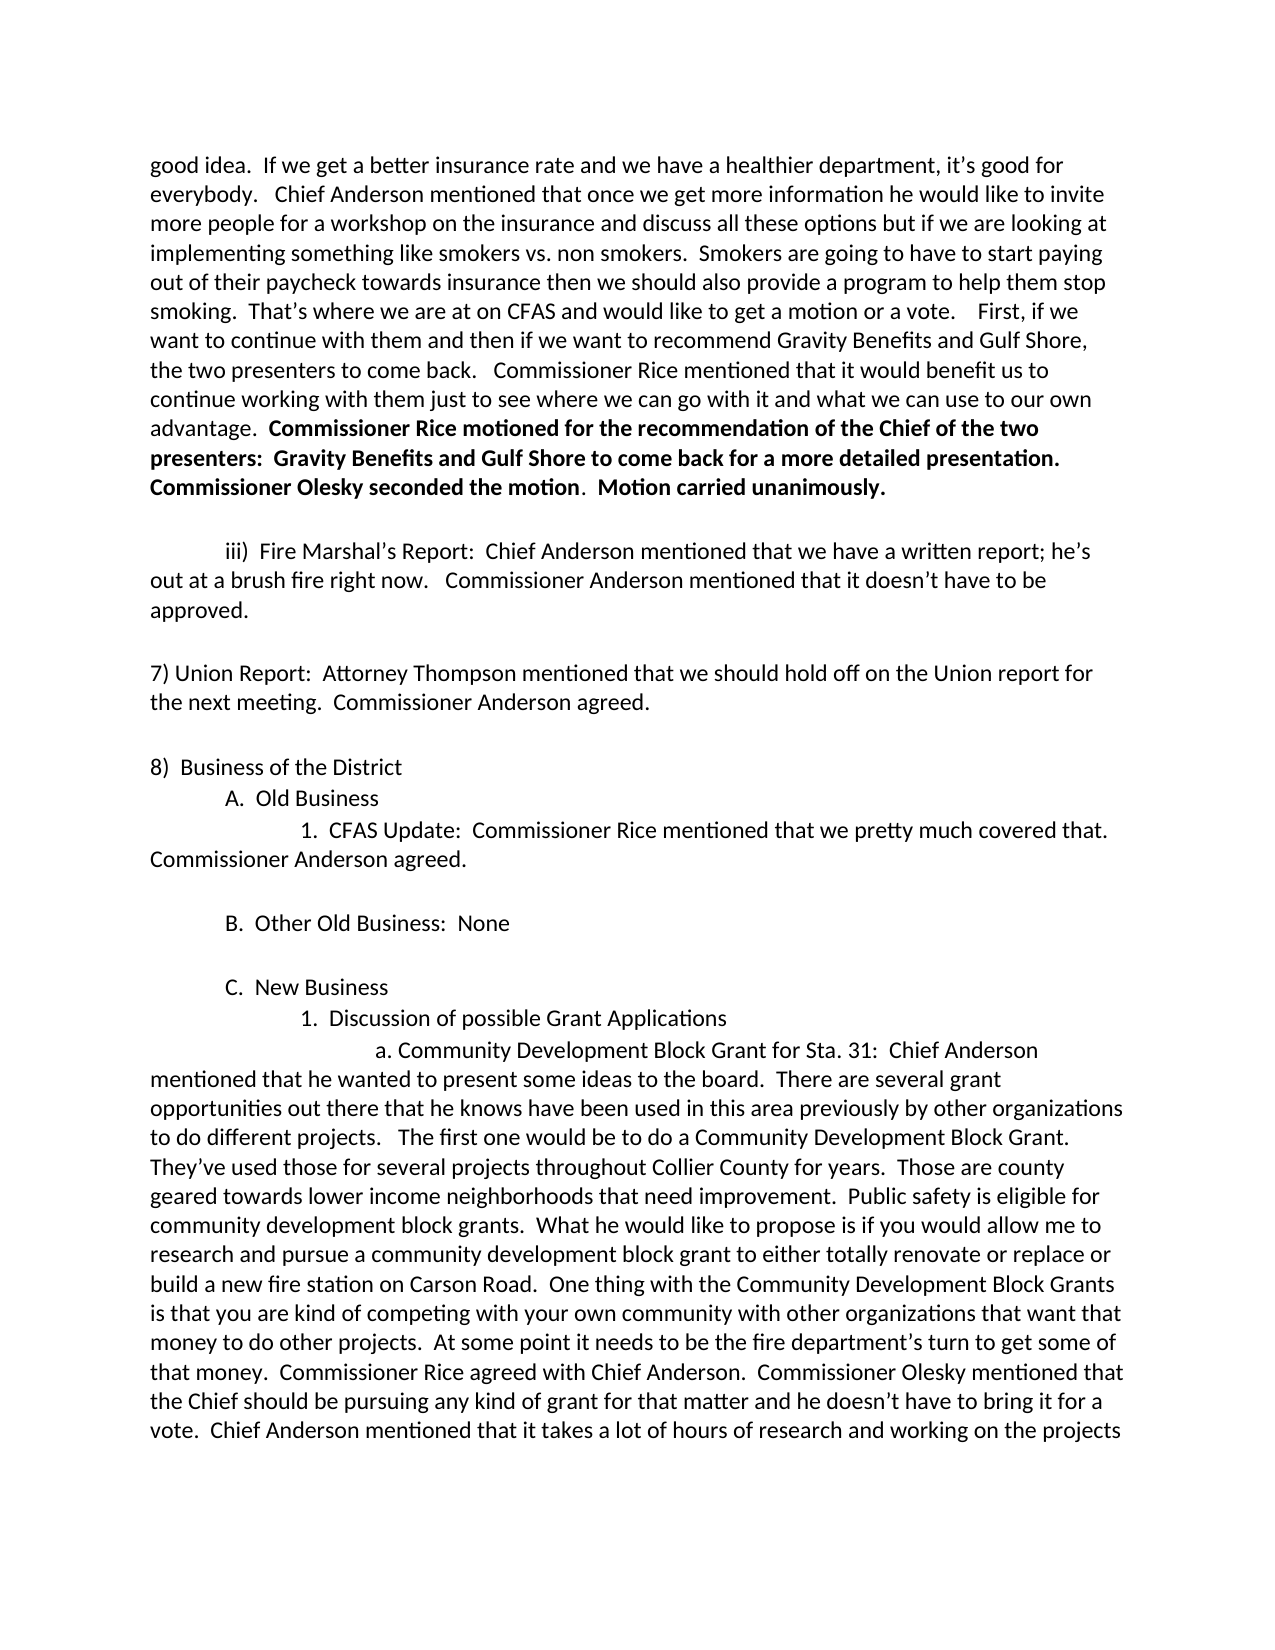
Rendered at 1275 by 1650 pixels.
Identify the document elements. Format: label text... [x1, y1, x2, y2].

text iii) Fire Marshal’s Report: Chief Anderson mentioned that we have a written report; he’s out at a brush fire right now. Commissioner Anderson mentioned that it doesn’t have to be approved. [150, 536, 1125, 624]
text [150, 1035, 1125, 1444]
text A. Old Business [150, 783, 1125, 812]
text 1. CFAS Update: Commissioner Rice mentioned that we pretty much covered that. Commissioner Anderson agreed. [150, 815, 1125, 873]
text B. Other Old Business: None [150, 908, 1125, 938]
text 8) Business of the District [150, 752, 1125, 781]
text C. New Business [150, 972, 1125, 1001]
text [150, 150, 1125, 501]
text 7) Union Report: Attorney Thompson mentioned that we should hold off on the Union report for the next meeting. Commissioner Anderson agreed. [150, 658, 1125, 717]
text 1. Discussion of possible Grant Applications [150, 1003, 1125, 1032]
